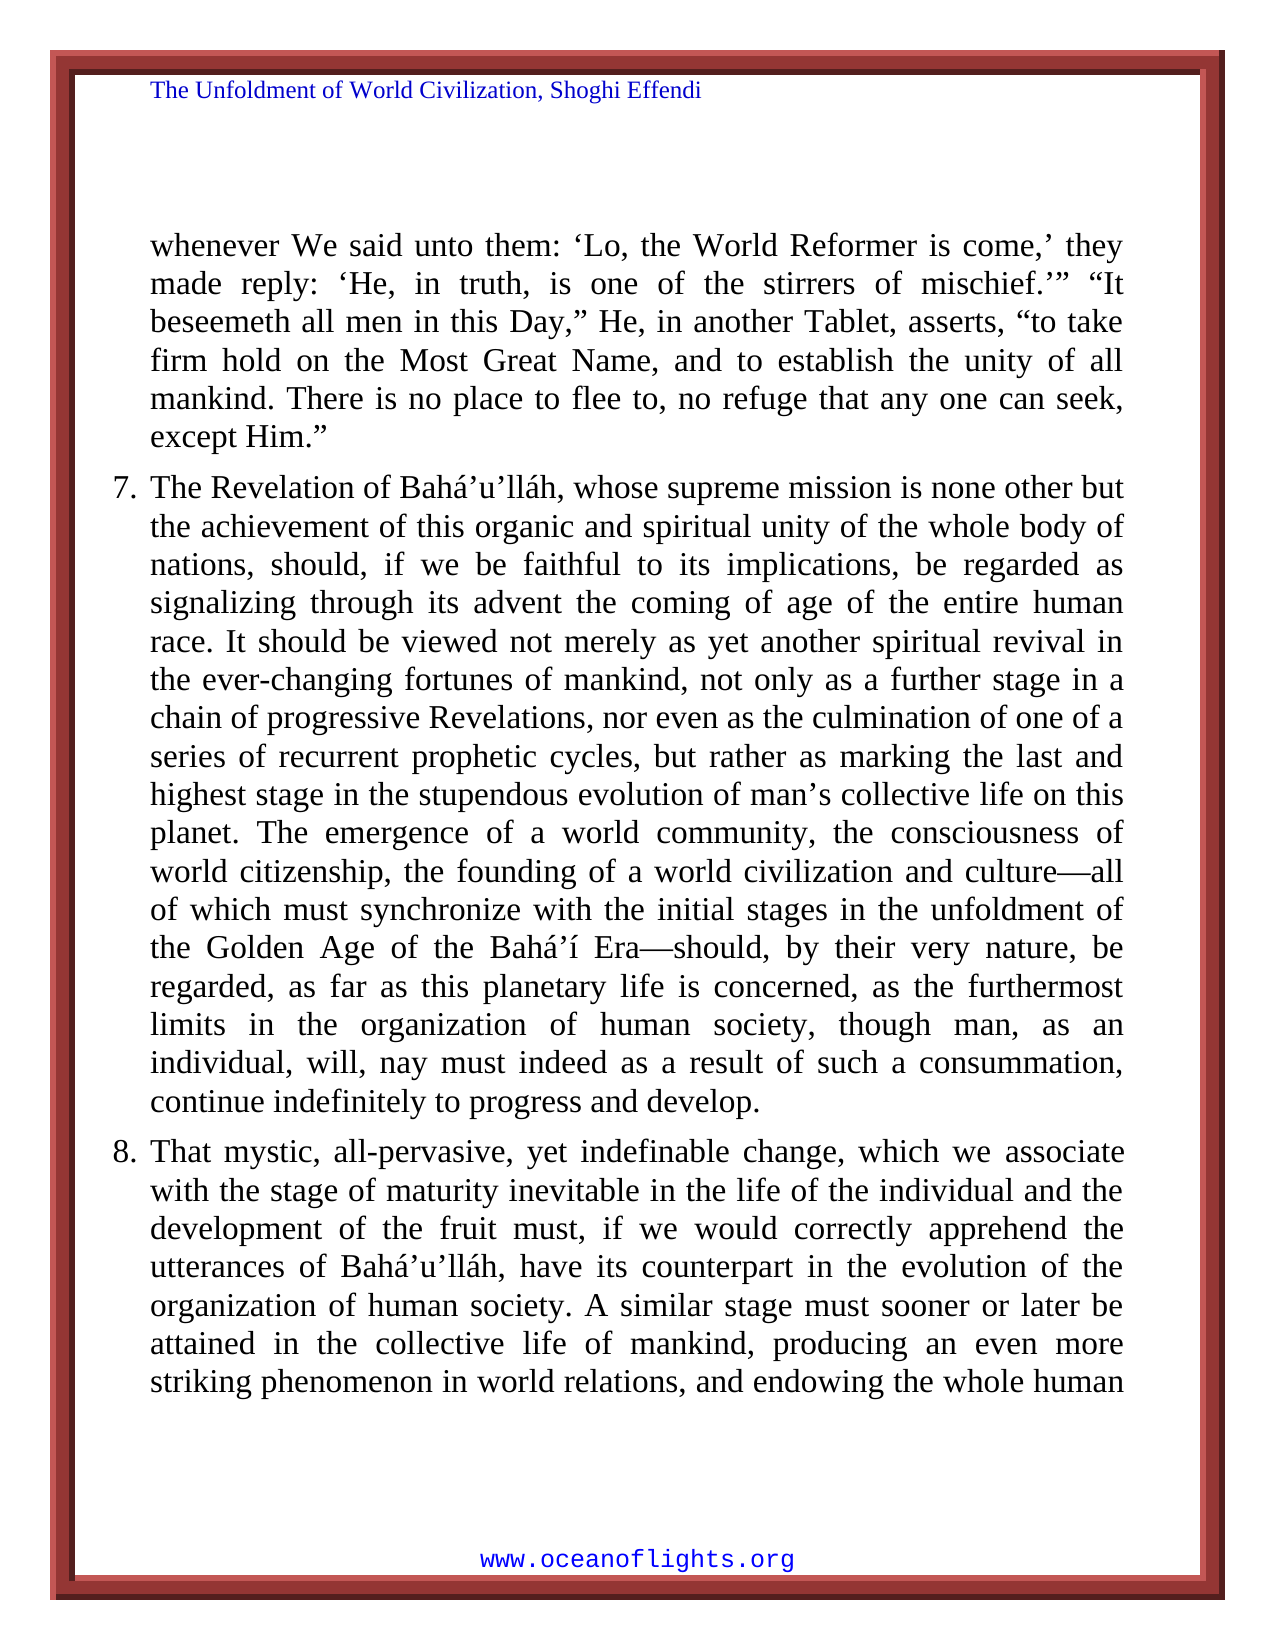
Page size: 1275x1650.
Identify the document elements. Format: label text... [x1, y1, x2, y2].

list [112, 225, 1125, 455]
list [112, 1132, 1125, 1400]
list The Revelation of Bahá’u’lláh, whose supreme mission is none other but the achievement of this organic and spiritual unity of the whole body of nations, should, if we be faithful to its implications, be regarded as signalizing through its advent the coming of age of the entire human race. It should be viewed not merely as yet another spiritual revival in the ever-changing fortunes of mankind, not only as a further stage in a chain of progressive Revelations, nor even as the culmination of one of a series of recurrent prophetic cycles, but rather as marking the last and highest stage in the stupendous evolution of man’s collective life on this planet. The emergence of a world community, the consciousness of world citizenship, the founding of a world civilization and culture—all of which must synchronize with the initial stages in the unfoldment of the Golden Age of the Bahá’í Era—should, by their very nature, be regarded, as far as this planetary life is concerned, as the furthermost limits in the organization of human society, though man, as an individual, will, nay must indeed as a result of such a consummation, continue indefinitely to progress and develop. [112, 467, 1125, 1119]
